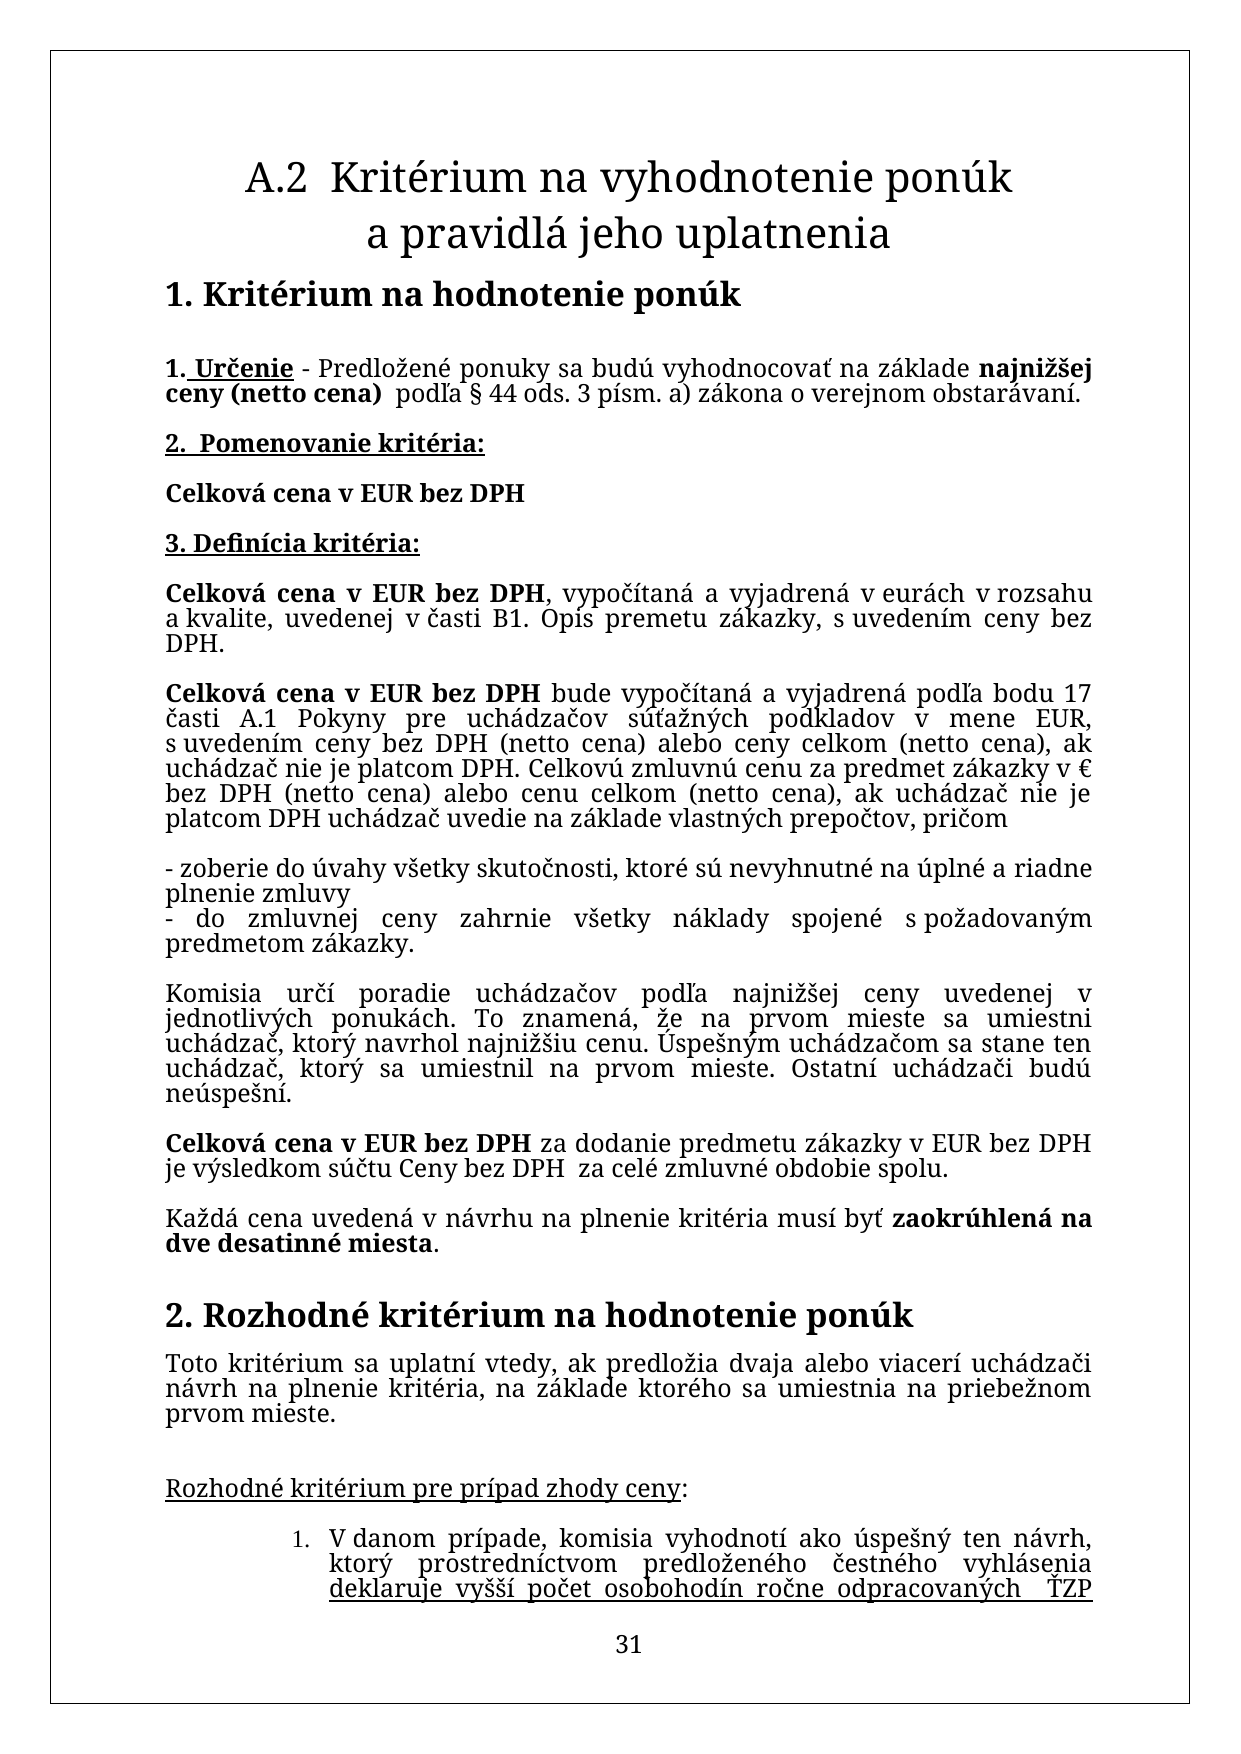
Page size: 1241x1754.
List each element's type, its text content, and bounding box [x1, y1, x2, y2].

text 3. Definícia kritéria: [165, 532, 1093, 557]
text - do zmluvnej ceny zahrnie všetky náklady spojené s požadovaným predmetom zákazky. [165, 907, 1093, 957]
text - zoberie do úvahy všetky skutočnosti, ktoré sú nevyhnutné na úplné a riadne plnenie zmluvy [165, 857, 1093, 907]
subtitle A.2 Kritérium na vyhodnotenie ponúk a pravidlá jeho uplatnenia [165, 148, 1093, 261]
list Rozhodné kritérium na hodnotenie ponúk [165, 1307, 1093, 1332]
text Celková cena v EUR bez DPH za dodanie predmetu zákazky v EUR bez DPH je výsledkom súčtu Ceny bez DPH za celé zmluvné obdobie spolu. [165, 1132, 1093, 1182]
text Komisia určí poradie uchádzačov podľa najnižšej ceny uvedenej v jednotlivých ponukách. To znamená, že na prvom mieste sa umiestni uchádzač, ktorý navrhol najnižšiu cenu. Úspešným uchádzačom sa stane ten uchádzač, ktorý sa umiestnil na prvom mieste. Ostatní uchádzači budú neúspešní. [165, 982, 1093, 1107]
text 2. Pomenovanie kritéria: [165, 432, 1093, 457]
text Každá cena uvedená v návrhu na plnenie kritéria musí byť zaokrúhlená na dve desatinné miesta. [165, 1207, 1093, 1257]
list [291, 1528, 1093, 1603]
text 1. Určenie - Predložené ponuky sa budú vyhodnocovať na základe najnižšej ceny (netto cena) podľa § 44 ods. 3 písm. a) zákona o verejnom obstarávaní. [165, 357, 1093, 407]
text Rozhodné kritérium pre prípad zhody ceny: [165, 1478, 1093, 1503]
text Celková cena v EUR bez DPH bude vypočítaná a vyjadrená podľa bodu 17 časti A.1 Pokyny pre uchádzačov súťažných podkladov v mene EUR, s uvedením ceny bez DPH (netto cena) alebo ceny celkom (netto cena), ak uchádzač nie je platcom DPH. Celkovú zmluvnú cenu za predmet zákazky v € bez DPH (netto cena) alebo cenu celkom (netto cena), ak uchádzač nie je platcom DPH uchádzač uvedie na základe vlastných prepočtov, pričom [165, 682, 1093, 832]
text Celková cena v EUR bez DPH, vypočítaná a vyjadrená v eurách v rozsahu a kvalite, uvedenej v časti B1. Opis premetu zákazky, s uvedením ceny bez DPH. [165, 582, 1093, 657]
text Celková cena v EUR bez DPH [165, 482, 1093, 507]
list Kritérium na hodnotenie ponúk [165, 286, 1093, 311]
text Toto kritérium sa uplatní vtedy, ak predložia dvaja alebo viacerí uchádzači návrh na plnenie kritéria, na základe ktorého sa umiestnia na priebežnom prvom mieste. [165, 1353, 1093, 1428]
